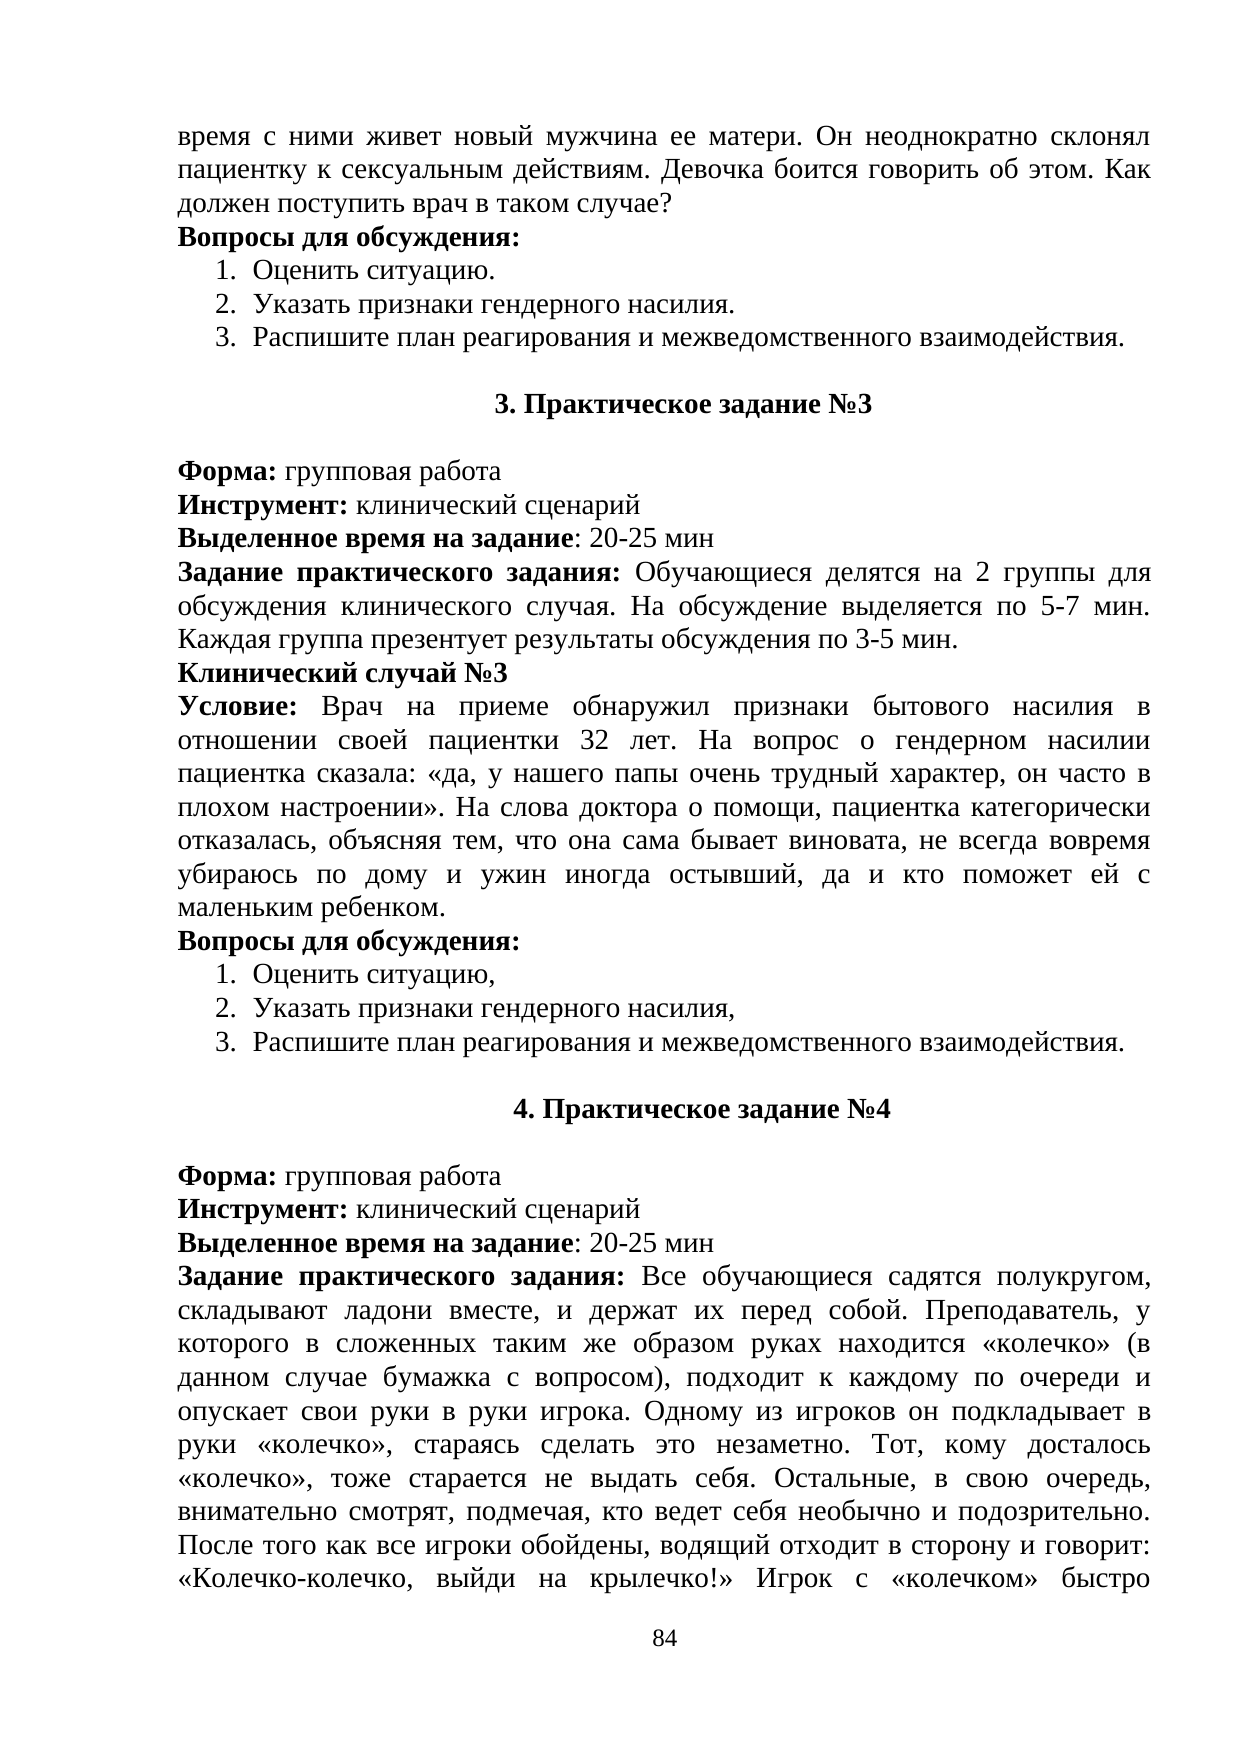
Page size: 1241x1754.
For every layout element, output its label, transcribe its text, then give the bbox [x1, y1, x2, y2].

list 4. Практическое задание №4 [252, 1091, 1152, 1124]
text Условие: Врач на приеме обнаружил признаки бытового насилия в отношении своей пациентки 32 лет. На вопрос о гендерном насилии пациентка сказала: «да, у нашего папы очень трудный характер, он часто в плохом настроении». На слова доктора о помощи, пациентка категорически отказалась, объясняя тем, что она сама бывает виновата, не всегда вовремя убираюсь по дому и ужин иногда остывший, да и кто поможет ей с маленьким ребенком. [177, 688, 1152, 923]
text Выделенное время на задание: 20-25 мин [177, 1225, 1152, 1258]
text Вопросы для обсуждения: [177, 219, 1152, 252]
list Оценить ситуацию, [215, 957, 1152, 990]
text 3. Практическое задание №3 [215, 386, 1152, 420]
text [177, 1258, 1152, 1594]
list Распишите план реагирования и межведомственного взаимодействия. [215, 319, 1152, 353]
list Указать признаки гендерного насилия. [215, 286, 1152, 319]
list Распишите план реагирования и межведомственного взаимодействия. [215, 1024, 1152, 1057]
text Выделенное время на задание: 20-25 мин [177, 521, 1152, 554]
list Указать признаки гендерного насилия, [215, 990, 1152, 1024]
text Инструмент: клинический сценарий [177, 487, 1152, 521]
text Инструмент: клинический сценарий [177, 1191, 1152, 1225]
text Вопросы для обсуждения: [177, 923, 1152, 957]
text Форма: групповая работа [177, 1158, 1152, 1191]
text Клинический случай №3 [177, 655, 1152, 688]
text Форма: групповая работа [177, 453, 1152, 487]
list Оценить ситуацию. [215, 252, 1152, 286]
text Задание практического задания: Обучающиеся делятся на 2 группы для обсуждения клинического случая. На обсуждение выделяется по 5-7 мин. Каждая группа презентует результаты обсуждения по 3-5 мин. [177, 554, 1152, 655]
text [177, 118, 1152, 219]
